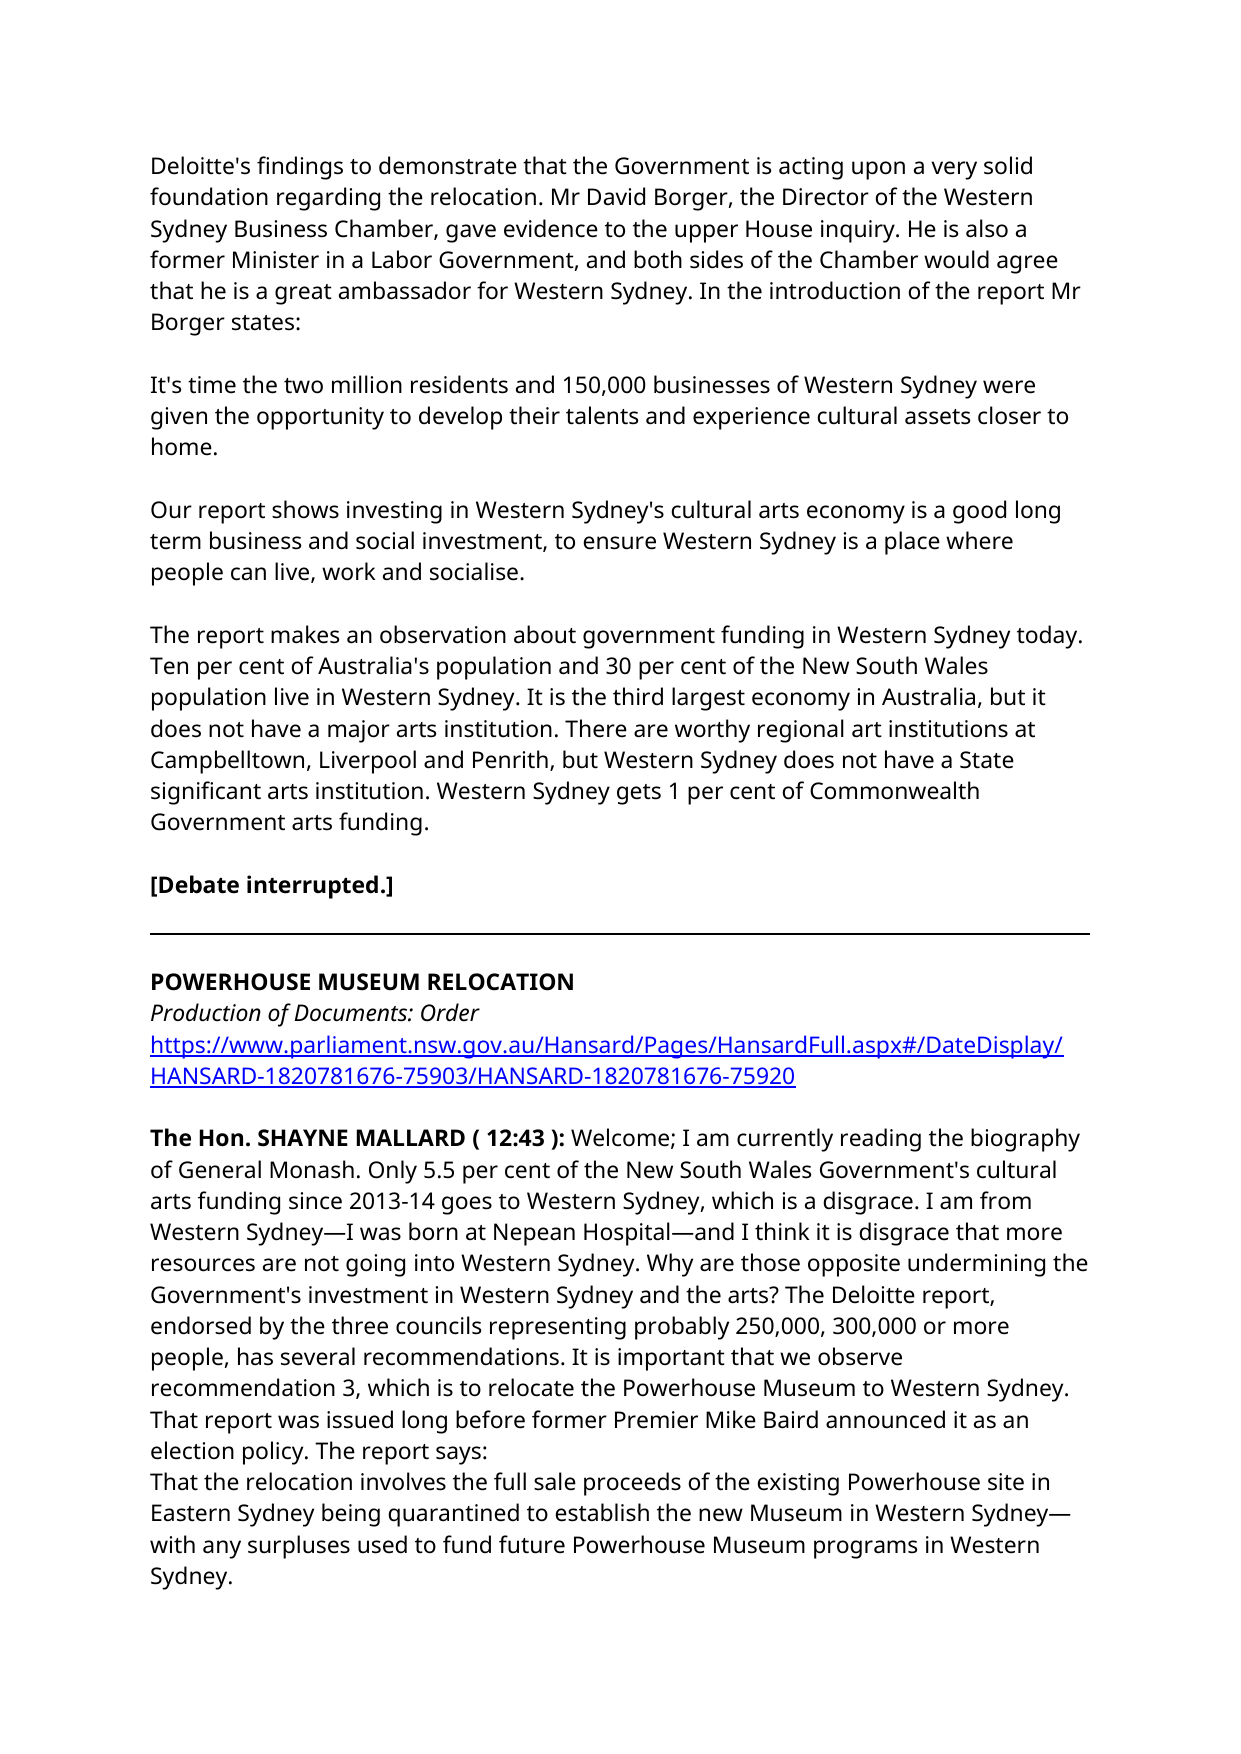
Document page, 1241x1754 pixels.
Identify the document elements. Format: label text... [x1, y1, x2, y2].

text POWERHOUSE MUSEUM RELOCATION [150, 966, 1090, 997]
text The Hon. SHAYNE MALLARD ( 12:43 ): Welcome; I am currently reading the biography of General Monash. Only 5.5 per cent of the New South Wales Government's cultural arts funding since 2013-14 goes to Western Sydney, which is a disgrace. I am from Western Sydney—I was born at Nepean Hospital—and I think it is disgrace that more resources are not going into Western Sydney. Why are those opposite undermining the Government's investment in Western Sydney and the arts? The Deloitte report, endorsed by the three councils representing probably 250,000, 300,000 or more people, has several recommendations. It is important that we observe recommendation 3, which is to relocate the Powerhouse Museum to Western Sydney. That report was issued long before former Premier Mike Baird announced it as an election policy. The report says: [150, 1122, 1090, 1466]
text That the relocation involves the full sale proceeds of the existing Powerhouse site in Eastern Sydney being quarantined to establish the new Museum in Western Sydney—with any surpluses used to fund future Powerhouse Museum programs in Western Sydney. [150, 1466, 1090, 1591]
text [150, 150, 1090, 337]
text https://www.parliament.nsw.gov.au/Hansard/Pages/HansardFull.aspx#/DateDisplay/HANSARD-1820781676-75903/HANSARD-1820781676-75920 [150, 1029, 1090, 1091]
text It's time the two million residents and 150,000 businesses of Western Sydney were given the opportunity to develop their talents and experience cultural assets closer to home. [150, 369, 1090, 462]
text Our report shows investing in Western Sydney's cultural arts economy is a good long term business and social investment, to ensure Western Sydney is a place where people can live, work and socialise. [150, 494, 1090, 587]
text The report makes an observation about government funding in Western Sydney today. Ten per cent of Australia's population and 30 per cent of the New South Wales population live in Western Sydney. It is the third largest economy in Australia, but it does not have a major arts institution. There are worthy regional art institutions at Campbelltown, Liverpool and Penrith, but Western Sydney does not have a State significant arts institution. Western Sydney gets 1 per cent of Commonwealth Government arts funding. [150, 619, 1090, 837]
text Production of Documents: Order [150, 997, 1090, 1029]
text [Debate interrupted.] [150, 869, 1090, 900]
